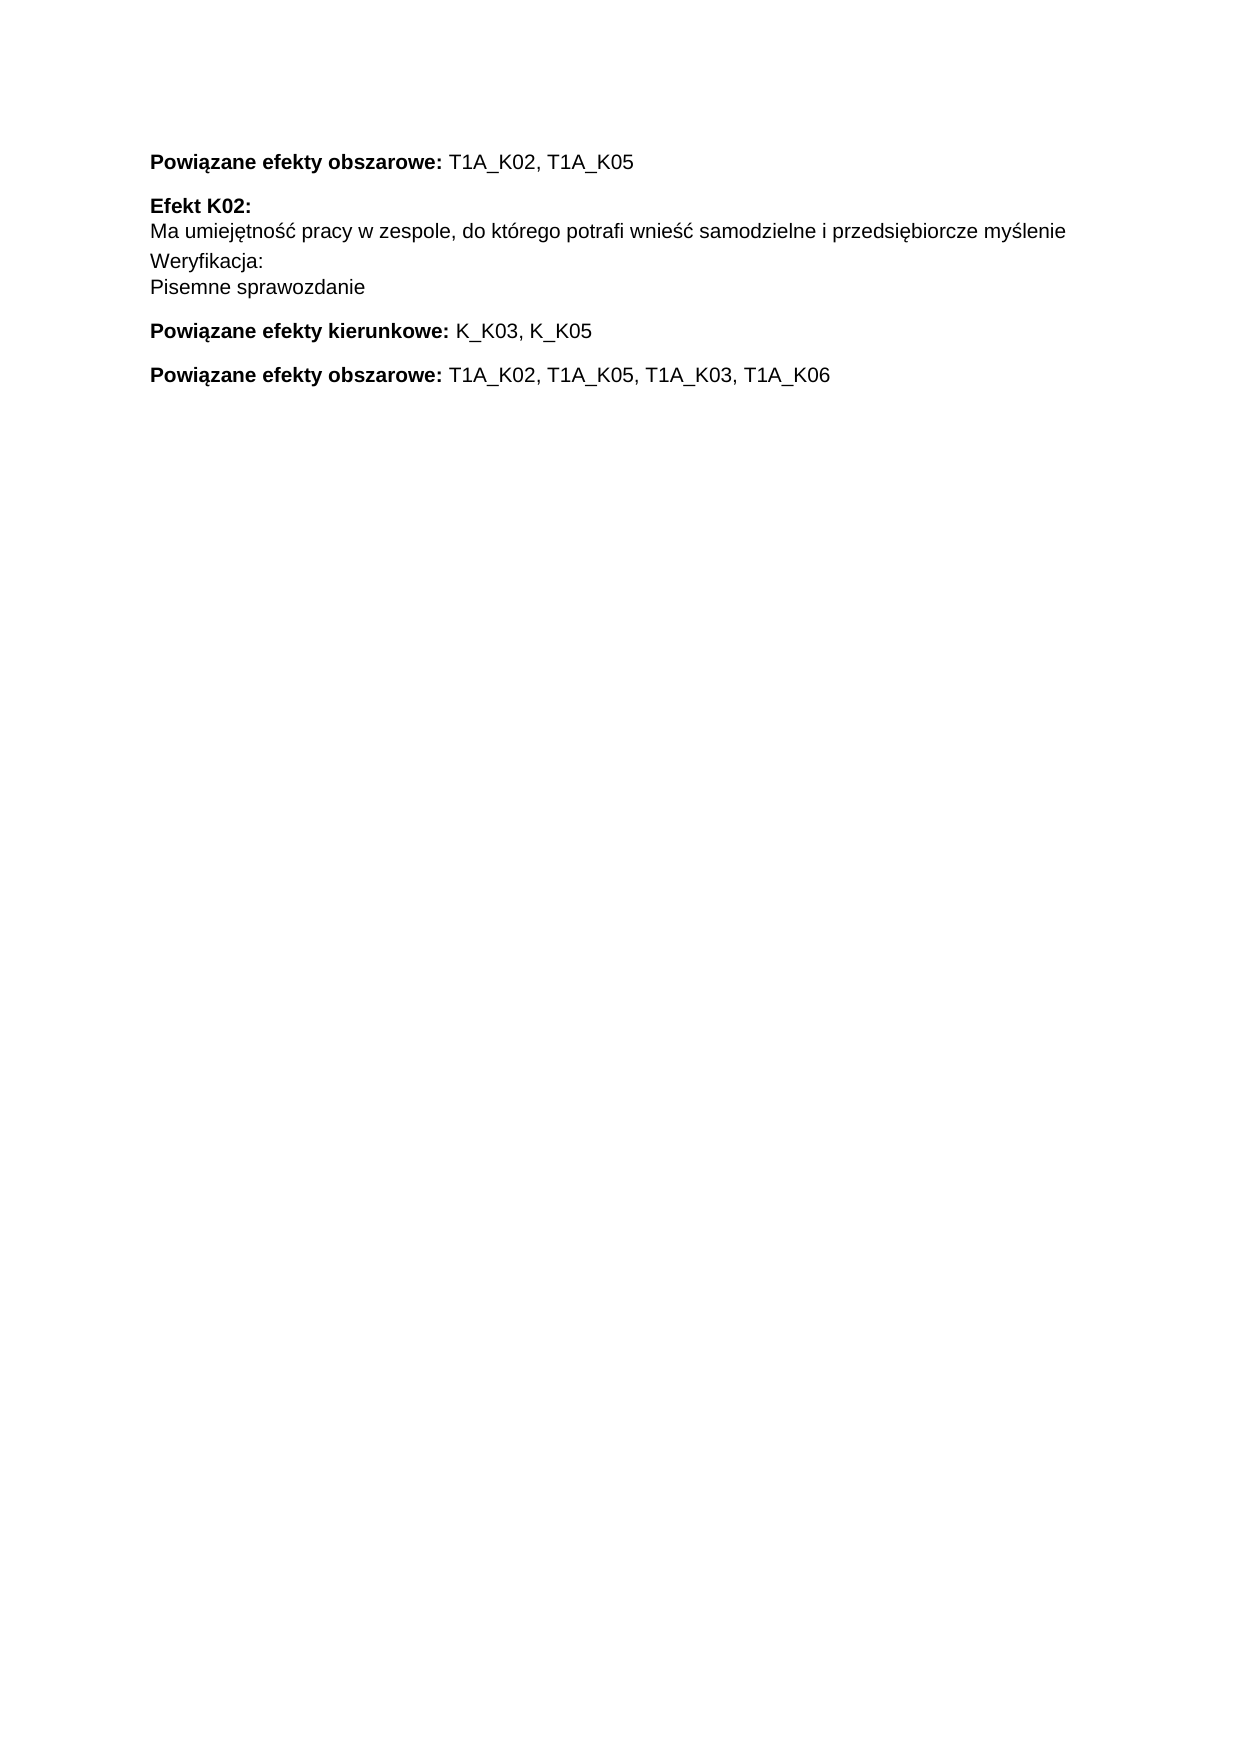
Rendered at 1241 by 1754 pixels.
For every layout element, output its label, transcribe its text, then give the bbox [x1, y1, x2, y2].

text Powiązane efekty obszarowe: T1A_K02, T1A_K05 [150, 150, 1090, 174]
text Ma umiejętność pracy w zespole, do którego potrafi wnieść samodzielne i przedsiębiorcze myślenie [150, 219, 1090, 243]
text Weryfikacja: [150, 249, 1090, 273]
text Powiązane efekty kierunkowe: K_K03, K_K05 [150, 319, 1090, 343]
text Efekt K02: [150, 194, 1090, 218]
text Pisemne sprawozdanie [150, 275, 1090, 299]
text Powiązane efekty obszarowe: T1A_K02, T1A_K05, T1A_K03, T1A_K06 [150, 362, 1090, 386]
